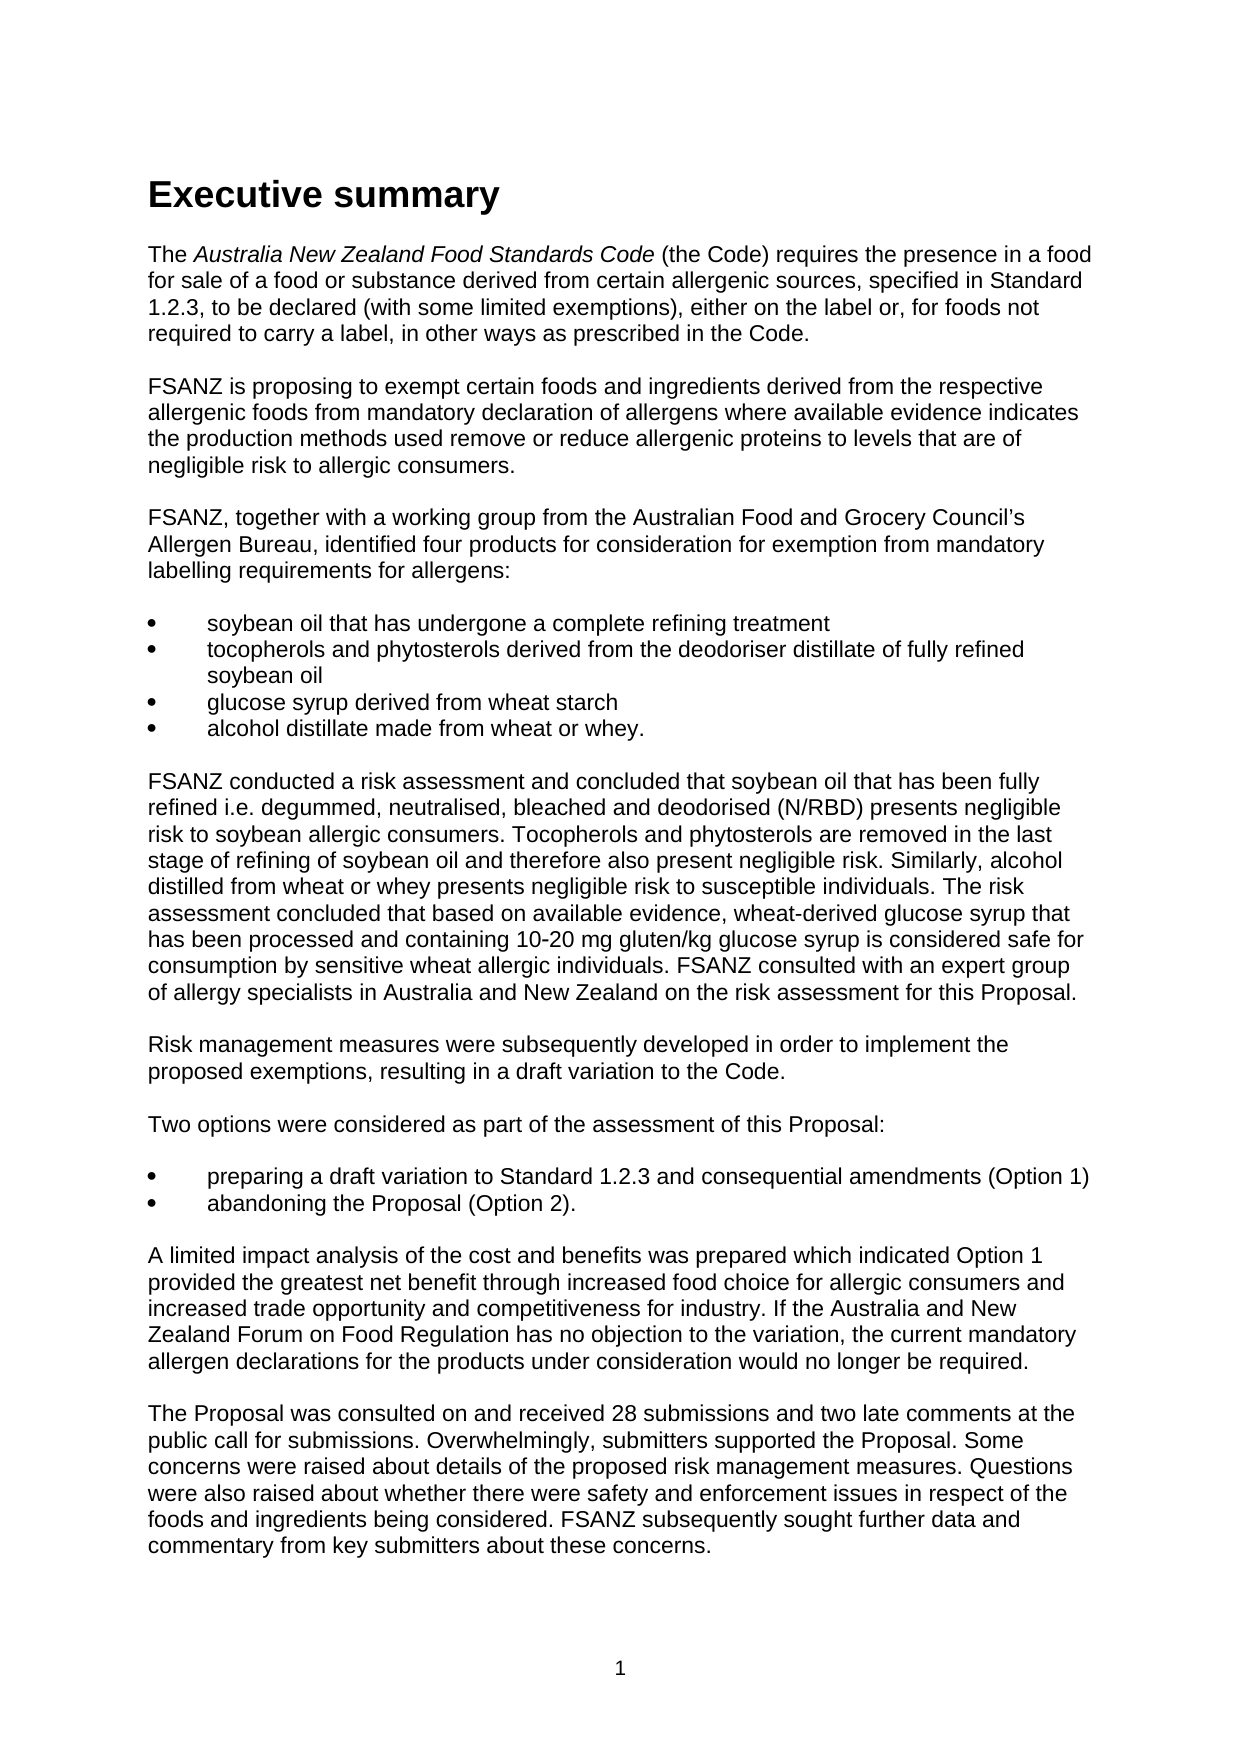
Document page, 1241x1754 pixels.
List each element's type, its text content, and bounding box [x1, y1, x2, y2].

text Two options were considered as part of the assessment of this Proposal: [148, 1111, 1092, 1137]
text FSANZ conducted a risk assessment and concluded that soybean oil that has been fully refined i.e. degummed, neutralised, bleached and deodorised (N/RBD) presents negligible risk to soybean allergic consumers. Tocopherols and phytosterols are removed in the last stage of refining of soybean oil and therefore also present negligible risk. Similarly, alcohol distilled from wheat or whey presents negligible risk to susceptible individuals. The risk assessment concluded that based on available evidence, wheat-derived glucose syrup that has been processed and containing 1020 mg gluten/kg glucose syrup is considered safe for consumption by sensitive wheat allergic individuals. FSANZ consulted with an expert group of allergy specialists in Australia and New Zealand on the risk assessment for this Proposal. [148, 768, 1092, 1005]
text tocopherols and phytosterols derived from the deodoriser distillate of fully refined soybean oil [148, 636, 1092, 689]
text soybean oil that has undergone a complete refining treatment [148, 610, 1092, 636]
text The Proposal was consulted on and received 28 submissions and two late comments at the public call for submissions. Overwhelmingly, submitters supported the Proposal. Some concerns were raised about details of the proposed risk management measures. Questions were also raised about whether there were safety and enforcement issues in respect of the foods and ingredients being considered. FSANZ subsequently sought further data and commentary from key submitters about these concerns. [148, 1400, 1092, 1558]
text FSANZ is proposing to exempt certain foods and ingredients derived from the respective allergenic foods from mandatory declaration of allergens where available evidence indicates the production methods used remove or reduce allergenic proteins to levels that are of negligible risk to allergic consumers. [148, 373, 1092, 478]
subtitle Executive summary [148, 173, 1092, 216]
text FSANZ, together with a working group from the Australian Food and Grocery Council’s Allergen Bureau, identified four products for consideration for exemption from mandatory labelling requirements for allergens: [148, 504, 1092, 583]
text glucose syrup derived from wheat starch [148, 689, 1092, 715]
text A limited impact analysis of the cost and benefits was prepared which indicated Option 1 provided the greatest net benefit through increased food choice for allergic consumers and increased trade opportunity and competitiveness for industry. If the Australia and New Zealand Forum on Food Regulation has no objection to the variation, the current mandatory allergen declarations for the products under consideration would no longer be required. [148, 1242, 1092, 1374]
text The Australia New Zealand Food Standards Code (the Code) requires the presence in a food for sale of a food or substance derived from certain allergenic sources, specified in Standard 1.2.3, to be declared (with some limited exemptions), either on the label or, for foods not required to carry a label, in other ways as prescribed in the Code. [148, 241, 1092, 346]
text alcohol distillate made from wheat or whey. [148, 715, 1092, 742]
text preparing a draft variation to Standard 1.2.3 and consequential amendments (Option 1) [148, 1163, 1092, 1189]
text Risk management measures were subsequently developed in order to implement the proposed exemptions, resulting in a draft variation to the Code. [148, 1031, 1092, 1084]
text abandoning the Proposal (Option 2). [148, 1189, 1092, 1216]
